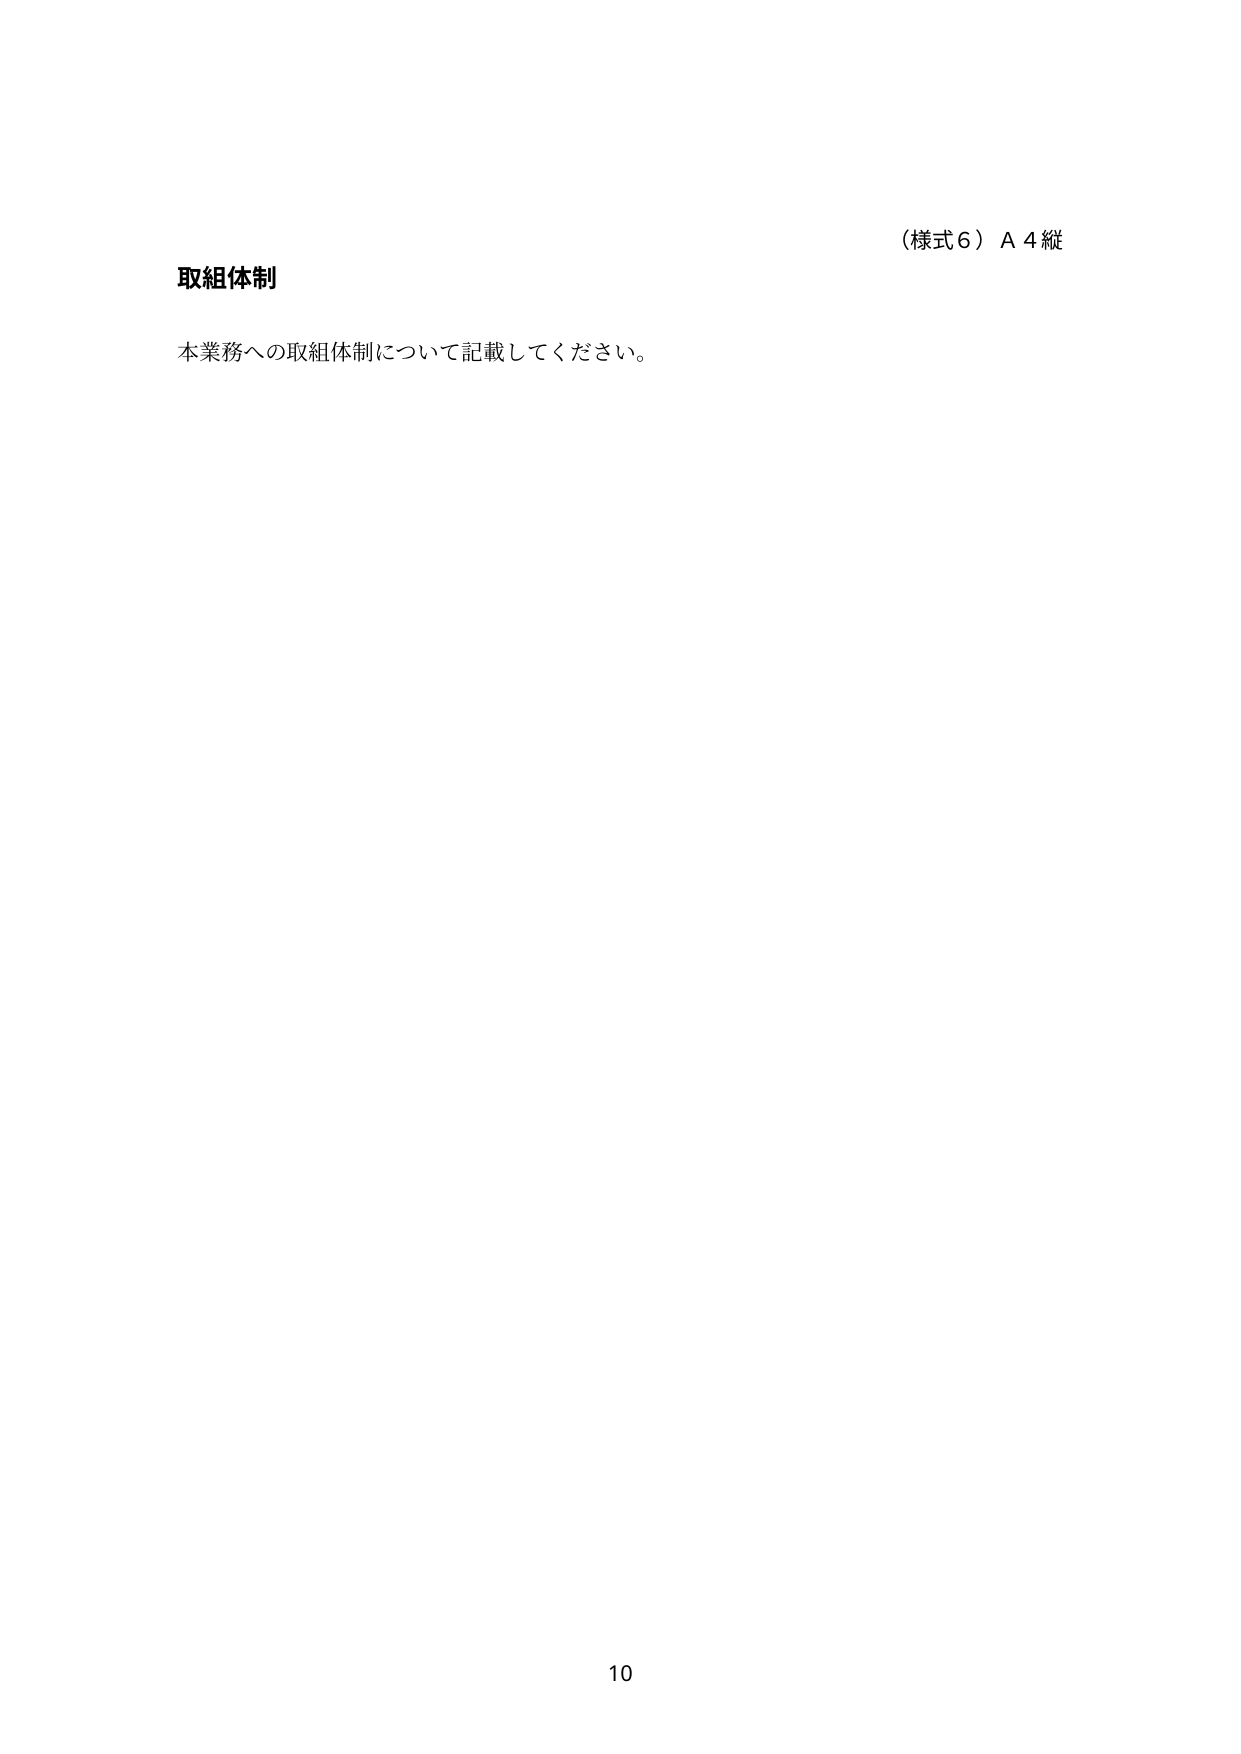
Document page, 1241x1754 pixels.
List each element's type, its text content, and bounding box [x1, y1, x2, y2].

text 取組体制 [177, 257, 1063, 295]
text 本業務への取組体制について記載してください。 [177, 332, 1063, 370]
text （様式６）Ａ４縦 [177, 220, 1063, 257]
